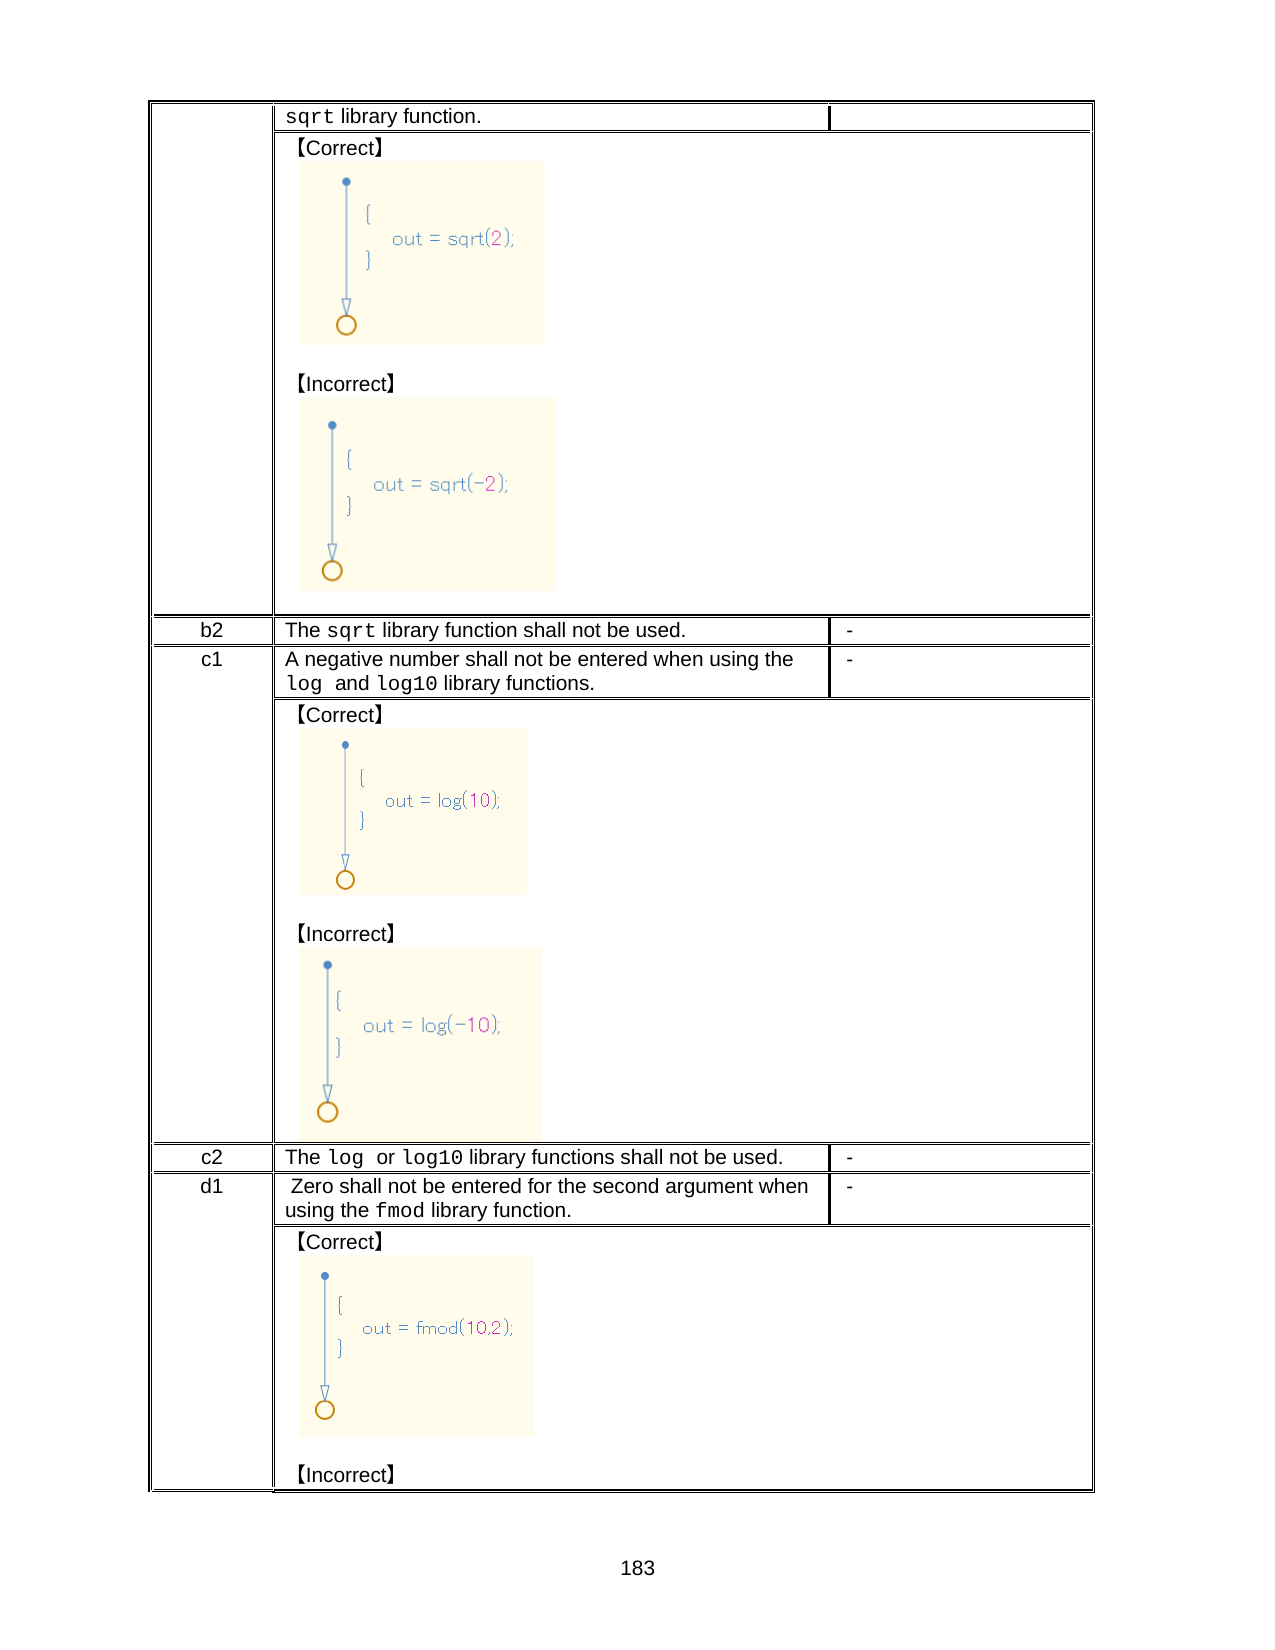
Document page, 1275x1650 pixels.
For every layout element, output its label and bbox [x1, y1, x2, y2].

picture [299, 728, 528, 895]
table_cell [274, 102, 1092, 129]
picture [299, 1255, 535, 1437]
picture [299, 947, 542, 1142]
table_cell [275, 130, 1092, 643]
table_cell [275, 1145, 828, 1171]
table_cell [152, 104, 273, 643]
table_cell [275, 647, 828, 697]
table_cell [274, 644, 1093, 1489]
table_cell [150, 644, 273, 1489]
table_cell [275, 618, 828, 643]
picture [299, 397, 555, 591]
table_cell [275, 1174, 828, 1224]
picture [299, 161, 546, 345]
